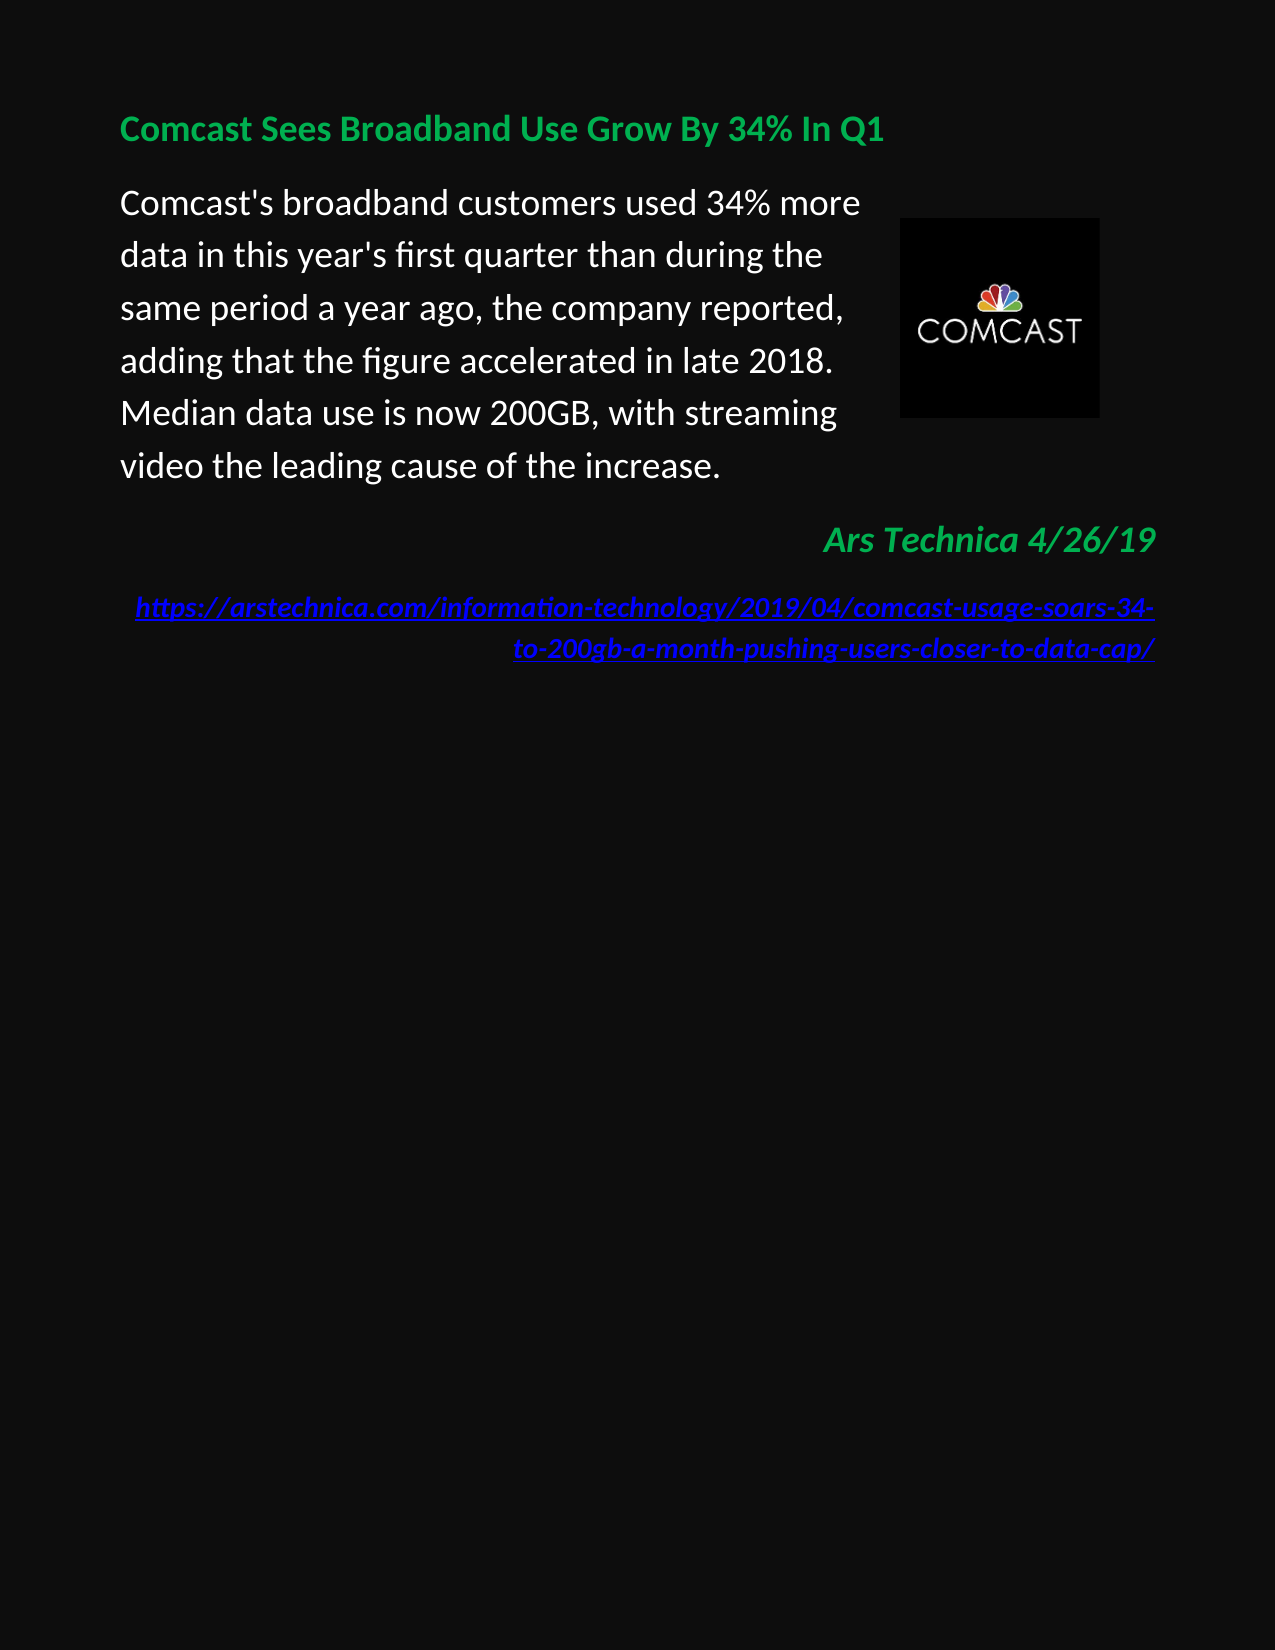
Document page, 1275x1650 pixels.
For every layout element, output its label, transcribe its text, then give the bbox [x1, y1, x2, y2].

picture [900, 218, 1100, 418]
text https://arstechnica.com/information-technology/2019/04/comcast-usage-soars-34-to-200gb-a-month-pushing-users-closer-to-data-cap/ [120, 589, 1155, 666]
text Comcast's broadband customers used 34% more data in this year's first quarter than during the same period a year ago, the company reported, adding that the figure accelerated in late 2018. Median data use is now 200GB, with streaming video the leading cause of the increase. [120, 178, 1155, 488]
text Ars Technica 4/26/19 [120, 516, 1155, 561]
text Comcast Sees Broadband Use Grow By 34% In Q1 [120, 105, 1155, 151]
